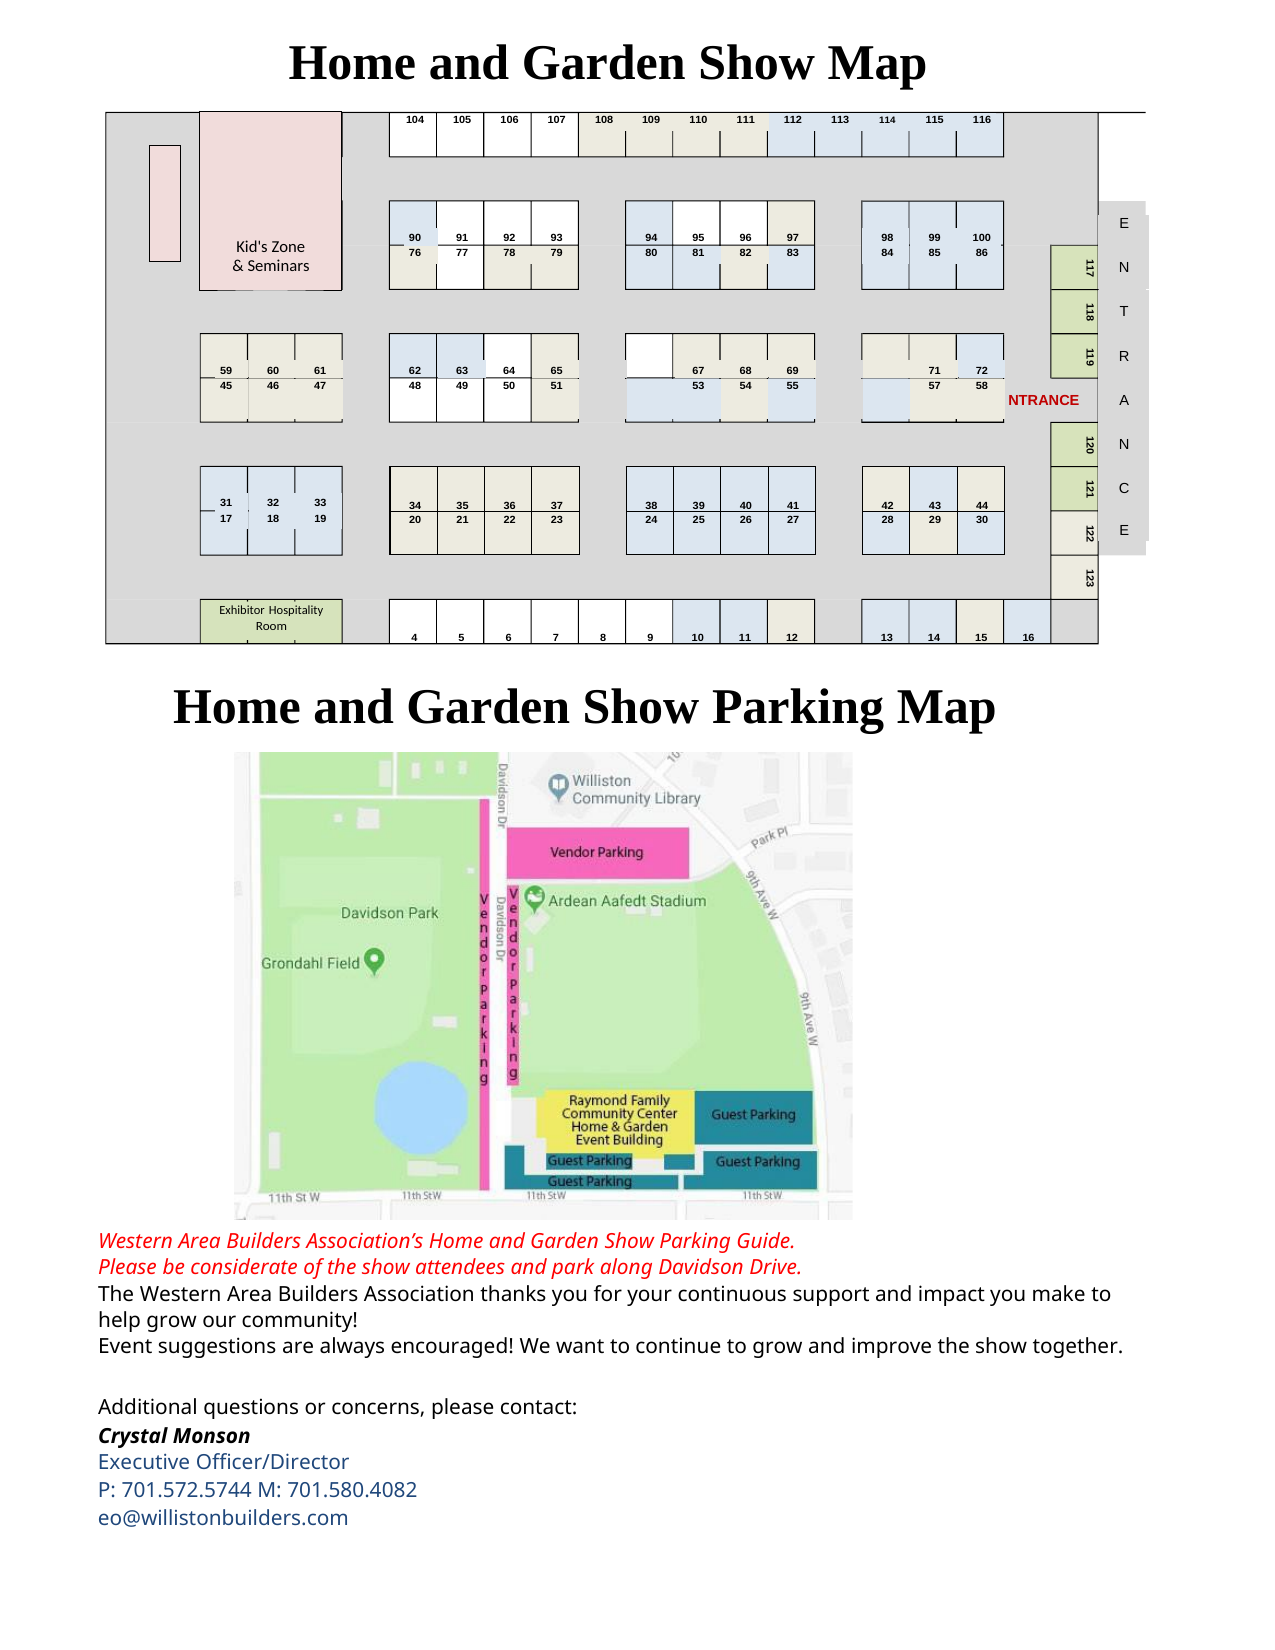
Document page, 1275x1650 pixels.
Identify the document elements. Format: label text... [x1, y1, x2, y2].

text P: 701.572.5744 M: 701.580.4082 [98, 1475, 1160, 1503]
text Crystal Monson [98, 1421, 1160, 1449]
picture [234, 752, 853, 1220]
table_header 112 [769, 113, 816, 131]
table_header 113 [816, 113, 863, 131]
text Please be considerate of the show attendees and park along Davidson Drive. [98, 1254, 1160, 1279]
text Home and Garden Show Map [225, 33, 978, 90]
text The Western Area Builders Association thanks you for your continuous support and impact you make to help grow our community! [98, 1279, 1123, 1334]
text eo@willistonbuilders.com [98, 1503, 1160, 1532]
text Event suggestions are always encouraged! We want to continue to grow and improve the show together. [98, 1334, 1160, 1359]
table_header 111 [721, 113, 769, 131]
table_header 104 [395, 113, 437, 131]
table_header 109 [627, 113, 674, 131]
table_header 107 [532, 113, 580, 131]
text Home and Garden Show Parking Map [143, 677, 1160, 734]
text Additional questions or concerns, please contact: [98, 1392, 1160, 1421]
table_header 106 [485, 113, 532, 131]
text Executive Officer/Director [98, 1449, 1160, 1475]
table_header 114 [863, 113, 910, 131]
table_header 110 [674, 113, 721, 131]
table_header 108 [580, 113, 627, 131]
table_header 105 [438, 113, 485, 131]
table_header 115 [910, 113, 958, 131]
table_header 116 [958, 113, 996, 131]
